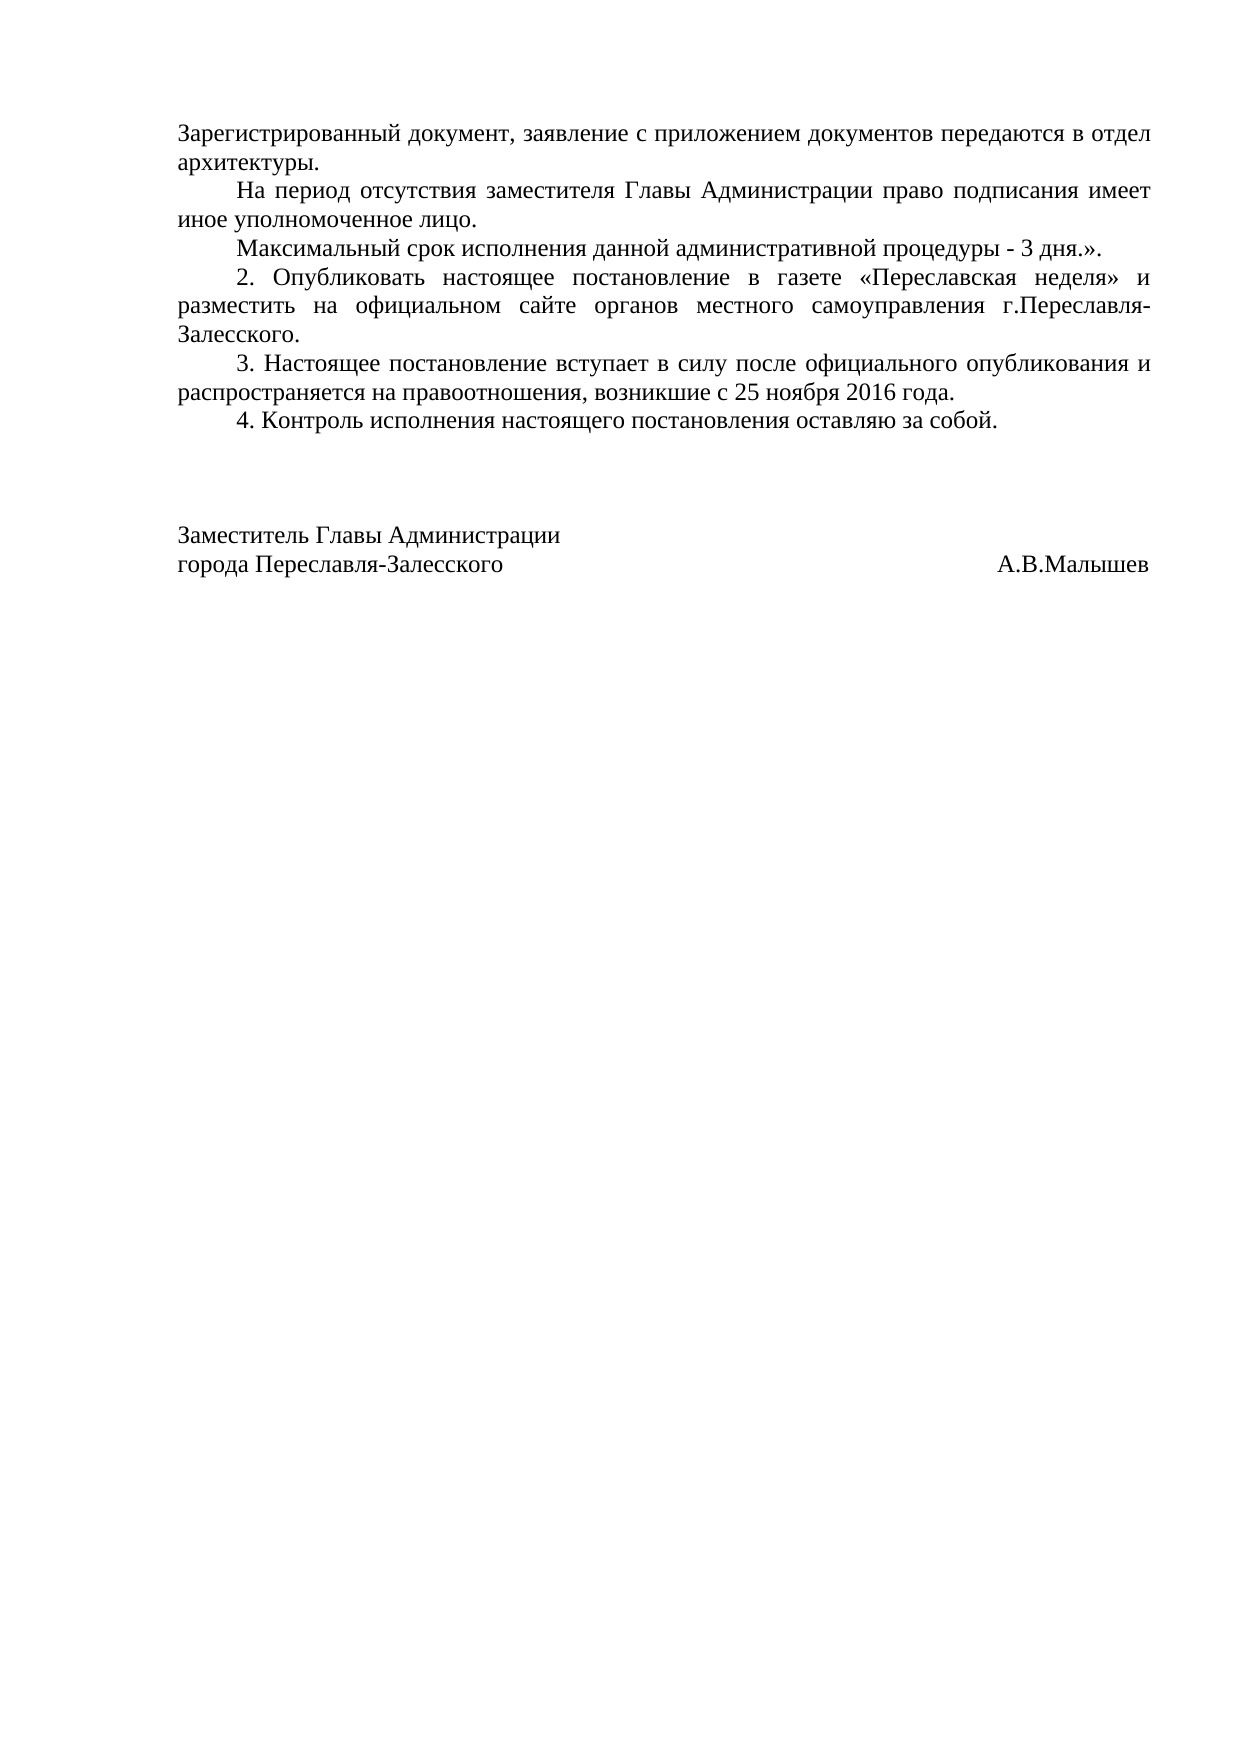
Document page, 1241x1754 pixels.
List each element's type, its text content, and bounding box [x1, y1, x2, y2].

text 2. Опубликовать настоящее постановление в газете «Переславская неделя» и разместить на официальном сайте органов местного самоуправления г.Переславля-Залесского. [177, 262, 1152, 348]
list Заместитель Главы Администрации [177, 521, 1152, 549]
text Максимальный срок исполнения данной административной процедуры - 3 дня.». [177, 233, 1152, 262]
list 3. Настоящее постановление вступает в силу после официального опубликования и распространяется на правоотношения, возникшие с 25 ноября 2016 года. [177, 348, 1152, 406]
text города Переславля-Залесского А.В.Малышев [177, 549, 1152, 578]
list 4. Контроль исполнения настоящего постановления оставляю за собой. [177, 406, 1152, 434]
text На период отсутствия заместителя Главы Администрации право подписания имеет иное уполномоченное лицо. [177, 176, 1152, 233]
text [177, 118, 1152, 176]
